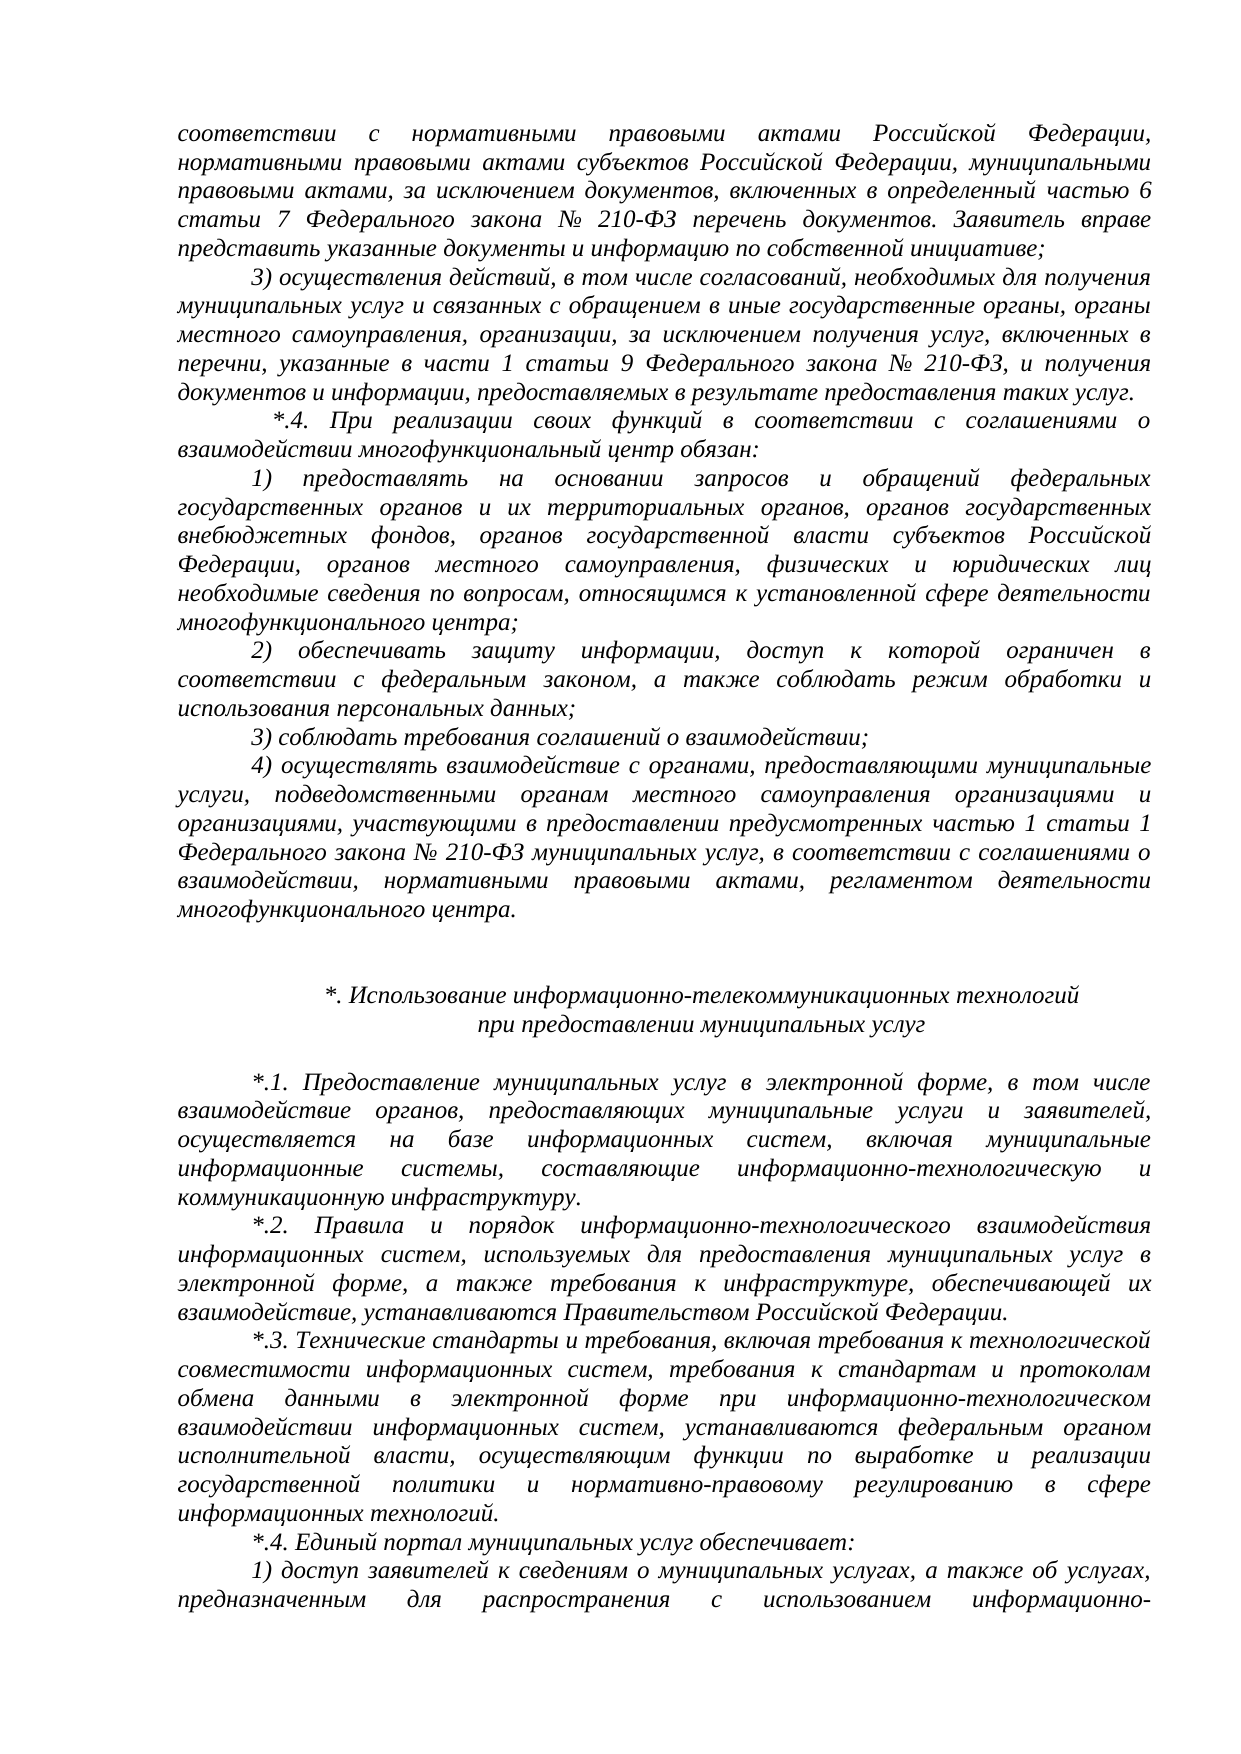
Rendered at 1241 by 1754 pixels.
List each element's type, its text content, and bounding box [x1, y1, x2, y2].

text *.4. Единый портал муниципальных услуг обеспечивает: [177, 1527, 1152, 1556]
text *.2. Правила и порядок информационно-технологического взаимодействия информационных систем, используемых для предоставления муниципальных услуг в электронной форме, а также требования к инфраструктуре, обеспечивающей их взаимодействие, устанавливаются Правительством Российской Федерации. [177, 1211, 1152, 1326]
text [177, 1556, 1152, 1613]
text *.4. При реализации своих функций в соответствии с соглашениями о взаимодействии многофункциональный центр обязан: [177, 406, 1152, 463]
text 3) соблюдать требования соглашений о взаимодействии; [177, 722, 1152, 751]
title при предоставлении муниципальных услуг [177, 1009, 1152, 1038]
text 4) осуществлять взаимодействие с органами, предоставляющими муниципальные услуги, подведомственными органам местного самоуправления организациями и организациями, участвующими в предоставлении предусмотренных частью 1 статьи 1 Федерального закона № 210-ФЗ муниципальных услуг, в соответствии с соглашениями о взаимодействии, нормативными правовыми актами, регламентом деятельности многофункционального центра. [177, 751, 1152, 923]
text 1) предоставлять на основании запросов и обращений федеральных государственных органов и их территориальных органов, органов государственных внебюджетных фондов, органов государственной власти субъектов Российской Федерации, органов местного самоуправления, физических и юридических лиц необходимые сведения по вопросам, относящимся к установленной сфере деятельности многофункционального центра; [177, 463, 1152, 636]
text *.1. Предоставление муниципальных услуг в электронной форме, в том числе взаимодействие органов, предоставляющих муниципальные услуги и заявителей, осуществляется на базе информационных систем, включая муниципальные информационные системы, составляющие информационно-технологическую и коммуникационную инфраструктуру. [177, 1067, 1152, 1211]
title *. Использование информационно-телекоммуникационных технологий [177, 981, 1152, 1009]
text *.3. Технические стандарты и требования, включая требования к технологической совместимости информационных систем, требования к стандартам и протоколам обмена данными в электронной форме при информационно-технологическом взаимодействии информационных систем, устанавливаются федеральным органом исполнительной власти, осуществляющим функции по выработке и реализации государственной политики и нормативно-правовому регулированию в сфере информационных технологий. [177, 1326, 1152, 1527]
text 3) осуществления действий, в том числе согласований, необходимых для получения муниципальных услуг и связанных с обращением в иные государственные органы, органы местного самоуправления, организации, за исключением получения услуг, включенных в перечни, указанные в части 1 статьи 9 Федерального закона № 210-ФЗ, и получения документов и информации, предоставляемых в результате предоставления таких услуг. [177, 262, 1152, 406]
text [177, 118, 1152, 262]
text 2) обеспечивать защиту информации, доступ к которой ограничен в соответствии с федеральным законом, а также соблюдать режим обработки и использования персональных данных; [177, 636, 1152, 722]
